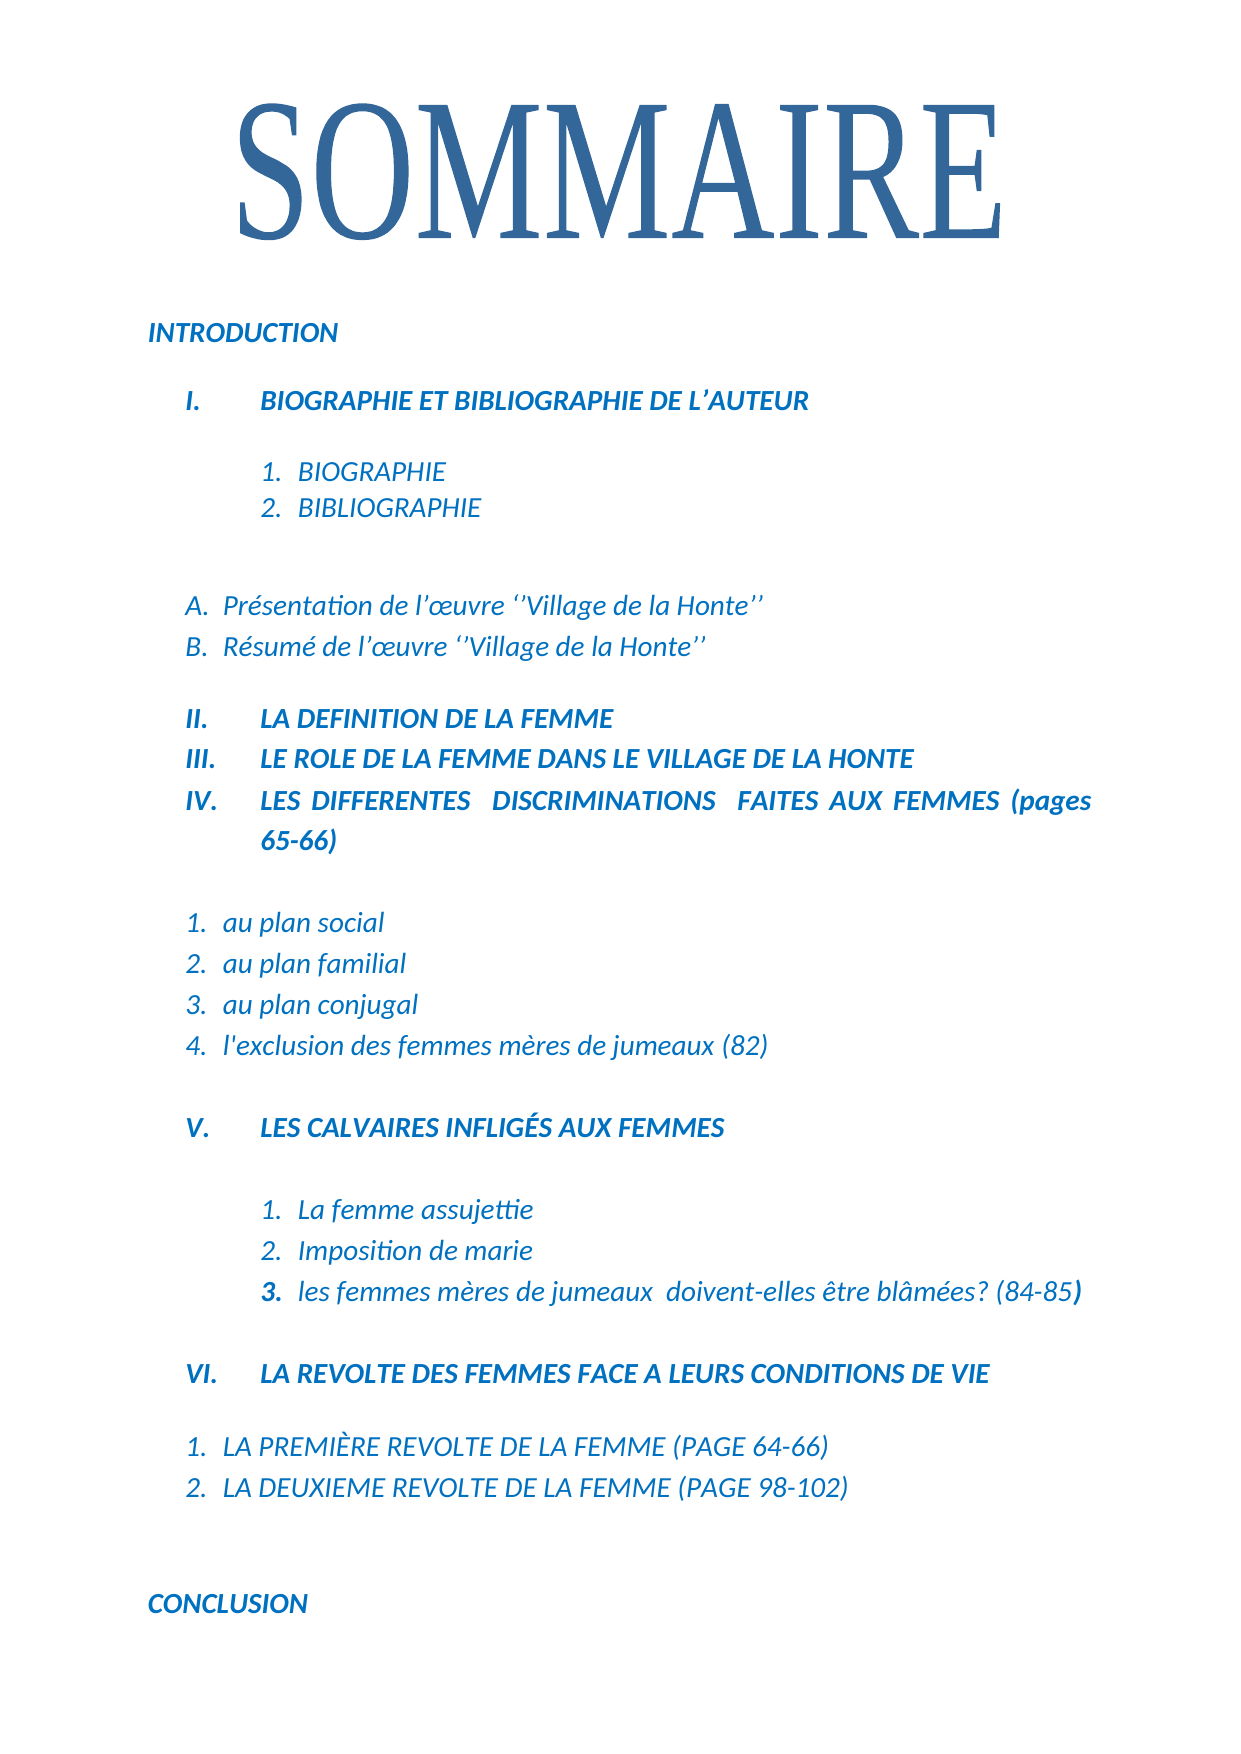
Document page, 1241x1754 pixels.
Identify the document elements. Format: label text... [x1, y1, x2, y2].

list BIOGRAPHIE [260, 453, 1093, 489]
text CONCLUSION [148, 1586, 1093, 1621]
list La femme assujettie [260, 1191, 1093, 1227]
list LA DEFINITION DE LA FEMME [185, 700, 1093, 735]
list Imposition de marie [260, 1232, 1093, 1267]
list au plan familial [185, 945, 1093, 981]
list LA REVOLTE DES FEMMES FACE A LEURS CONDITIONS DE VIE [185, 1355, 1093, 1390]
list LE ROLE DE LA FEMME DANS LE VILLAGE DE LA HONTE [185, 741, 1093, 776]
list les femmes mères de jumeaux doivent-elles être blâmées? (84-85) [260, 1273, 1093, 1308]
list BIBLIOGRAPHIE [260, 489, 1093, 524]
list au plan conjugal [185, 986, 1093, 1022]
list LA PREMIÈRE REVOLTE DE LA FEMME (PAGE 64-66) [185, 1428, 1093, 1463]
list Résumé de l’œuvre ‘’Village de la Honte’’ [185, 628, 1093, 664]
list BIOGRAPHIE ET BIBLIOGRAPHIE DE L’AUTEUR [185, 382, 1093, 418]
text INTRODUCTION [148, 314, 1093, 350]
list au plan social [185, 904, 1093, 940]
list LA DEUXIEME REVOLTE DE LA FEMME (PAGE 98-102) [185, 1469, 1093, 1504]
list Présentation de l’œuvre ‘’Village de la Honte’’ [185, 587, 1093, 623]
list LES CALVAIRES INFLIGÉS AUX FEMMES [185, 1109, 1093, 1145]
list l'exclusion des femmes mères de jumeaux (82) [185, 1027, 1093, 1063]
list LES DIFFERENTES DISCRIMINATIONS FAITES AUX FEMMES (pages 65-66) [185, 782, 1093, 858]
